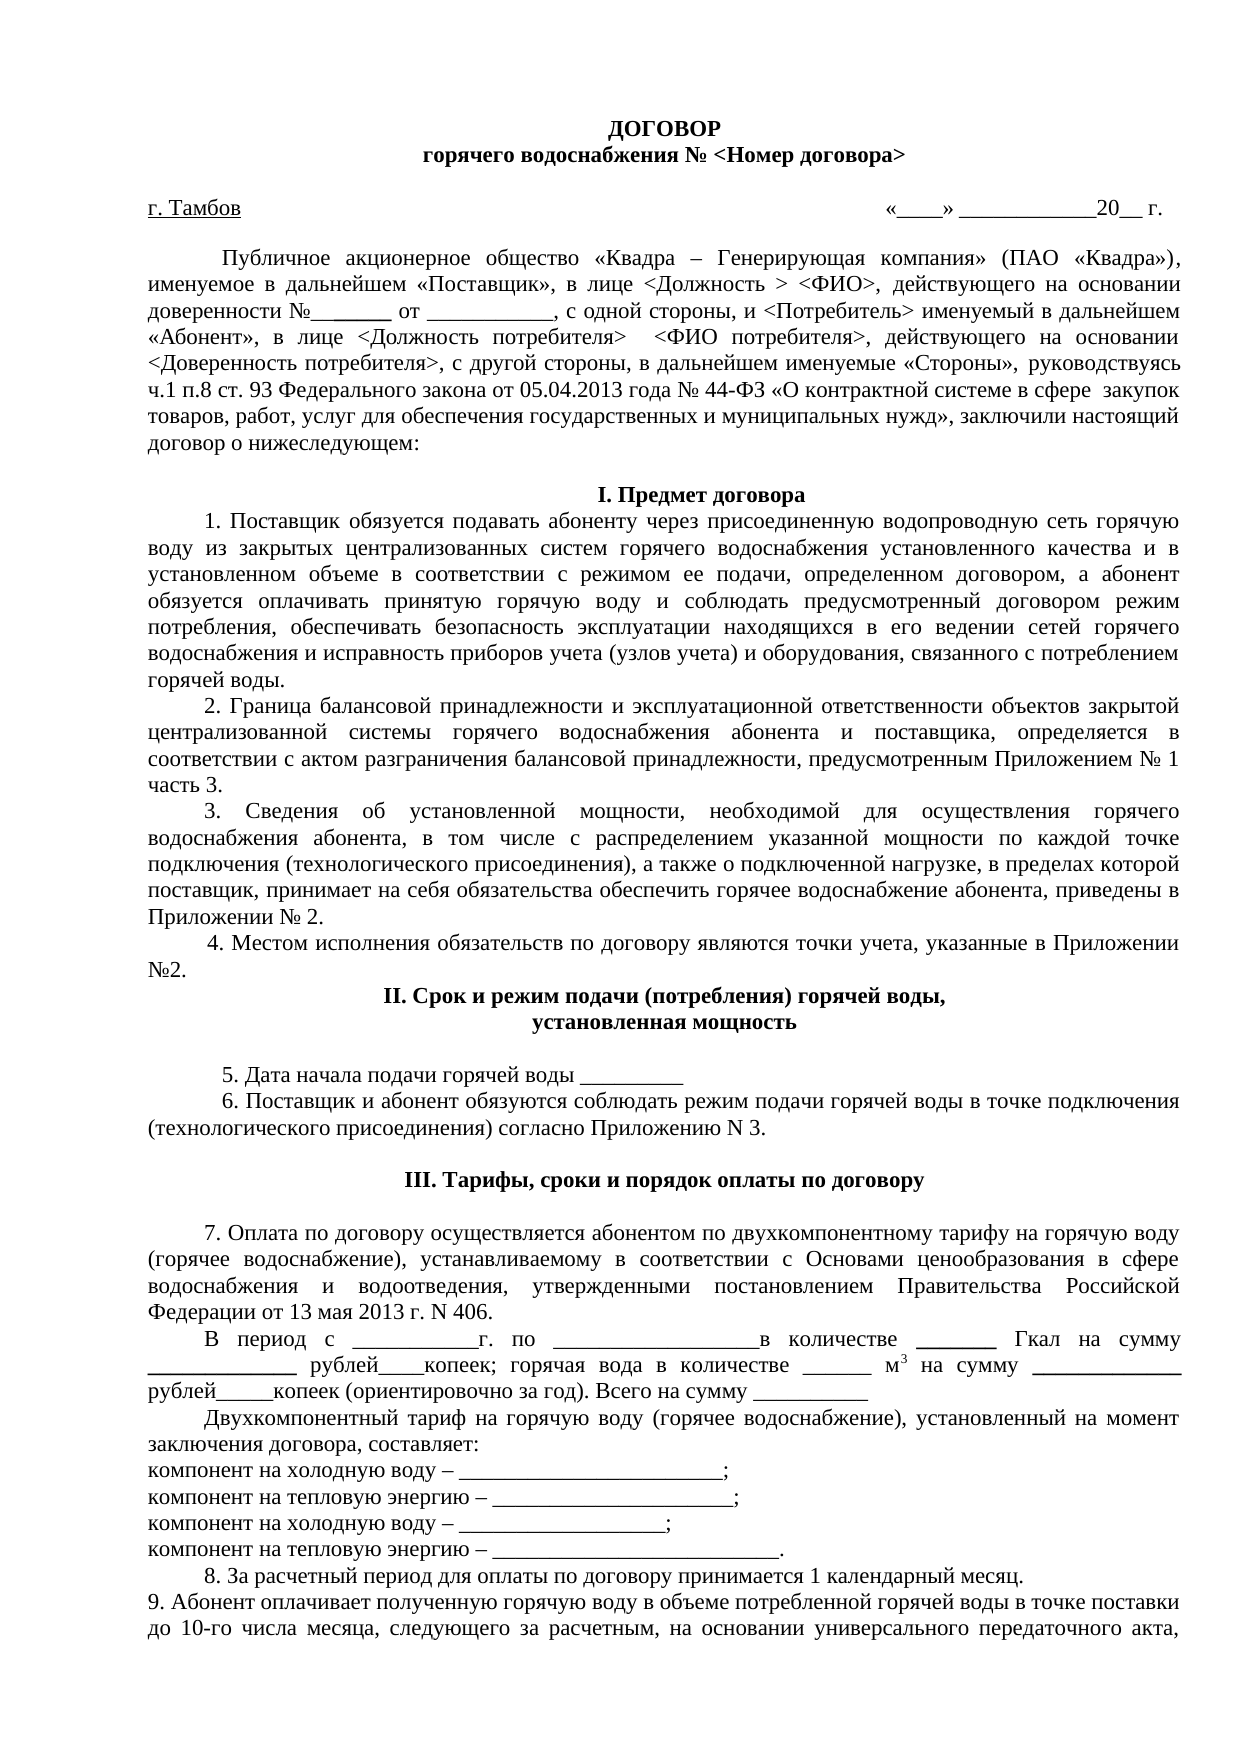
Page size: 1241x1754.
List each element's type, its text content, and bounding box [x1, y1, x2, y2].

text компонент на тепловую энергию – _________________________. [148, 1535, 1181, 1562]
text г. Тамбов «____» ____________20__ г. [148, 194, 1181, 220]
text компонент на холодную воду – __________________; [148, 1509, 1181, 1535]
text 2. Граница балансовой принадлежности и эксплуатационной ответственности объектов закрытой централизованной системы горячего водоснабжения абонента и поставщика, определяется в соответствии с актом разграничения балансовой принадлежности, предусмотренным Приложением № 1 часть 3. [148, 692, 1181, 797]
text Публичное акционерное общество «Квадра – Генерирующая компания» (ПАО «Квадра»), именуемое в дальнейшем «Поставщик», в лице <Должность > <ФИО>, действующего на основании доверенности №_______ от ___________, с одной стороны, и <Потребитель> именуемый в дальнейшем «Абонент», в лице <Должность потребителя> <ФИО потребителя>, действующего на основании <Доверенность потребителя>, с другой стороны, в дальнейшем именуемые «Стороны», руководствуясь ч.1 п.8 ст. 93 Федерального закона от 05.04.2013 года № 44-ФЗ «О контрактной системе в сфере закупок товаров, работ, услуг для обеспечения государственных и муниципальных нужд», заключили настоящий договор о нижеследующем: [148, 244, 1181, 455]
text 4. Местом исполнения обязательств по договору являются точки учета, указанные в Приложении №2. [148, 929, 1181, 982]
text компонент на тепловую энергию – _____________________; [148, 1483, 1181, 1509]
text 1. Поставщик обязуется подавать абоненту через присоединенную водопроводную сеть горячую воду из закрытых централизованных систем горячего водоснабжения установленного качества и в установленном объеме в соответствии с режимом ее подачи, определенном договором, а абонент обязуется оплачивать принятую горячую воду и соблюдать предусмотренный договором режим потребления, обеспечивать безопасность эксплуатации находящихся в его ведении сетей горячего водоснабжения и исправность приборов учета (узлов учета) и оборудования, связанного с потреблением горячей воды. [148, 508, 1181, 692]
text 5. Дата начала подачи горячей воды _________ [148, 1061, 1181, 1087]
text В период с ___________г. по __________________в количестве _______ Гкал на сумму _____________ рублей____копеек; горячая вода в количестве ______ м3 на сумму _____________ рублей_____копеек (ориентировочно за год). Всего на сумму __________ [148, 1324, 1181, 1404]
text горячего водоснабжения № <Номер договора> [148, 141, 1181, 168]
text 8. За расчетный период для оплаты по договору принимается 1 календарный месяц. [148, 1562, 1181, 1588]
text I. Предмет договора [148, 481, 1181, 508]
text 6. Поставщик и абонент обязуются соблюдать режим подачи горячей воды в точке подключения (технологического присоединения) согласно Приложению N 3. [148, 1087, 1181, 1140]
text 7. Оплата по договору осуществляется абонентом по двухкомпонентному тарифу на горячую воду (горячее водоснабжение), устанавливаемому в соответствии с Основами ценообразования в сфере водоснабжения и водоотведения, утвержденными постановлением Правительства Российской Федерации от 13 мая . N 406. [148, 1219, 1181, 1324]
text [148, 1588, 1181, 1641]
text 3. Сведения об установленной мощности, необходимой для осуществления горячего водоснабжения абонента, в том числе с распределением указанной мощности по каждой точке подключения (технологического присоединения), а также о подключенной нагрузке, в пределах которой поставщик, принимает на себя обязательства обеспечить горячее водоснабжение абонента, приведены в Приложении № 2. [148, 797, 1181, 929]
text Двухкомпонентный тариф на горячую воду (горячее водоснабжение), установленный на момент заключения договора, составляет: [148, 1404, 1181, 1456]
text II. Срок и режим подачи (потребления) горячей воды, [148, 982, 1181, 1008]
text ДОГОВОР [148, 115, 1181, 141]
text компонент на холодную воду – _______________________; [130, 1456, 1181, 1483]
text установленная мощность [148, 1008, 1181, 1035]
text III. Тарифы, сроки и порядок оплаты по договору [148, 1166, 1181, 1193]
